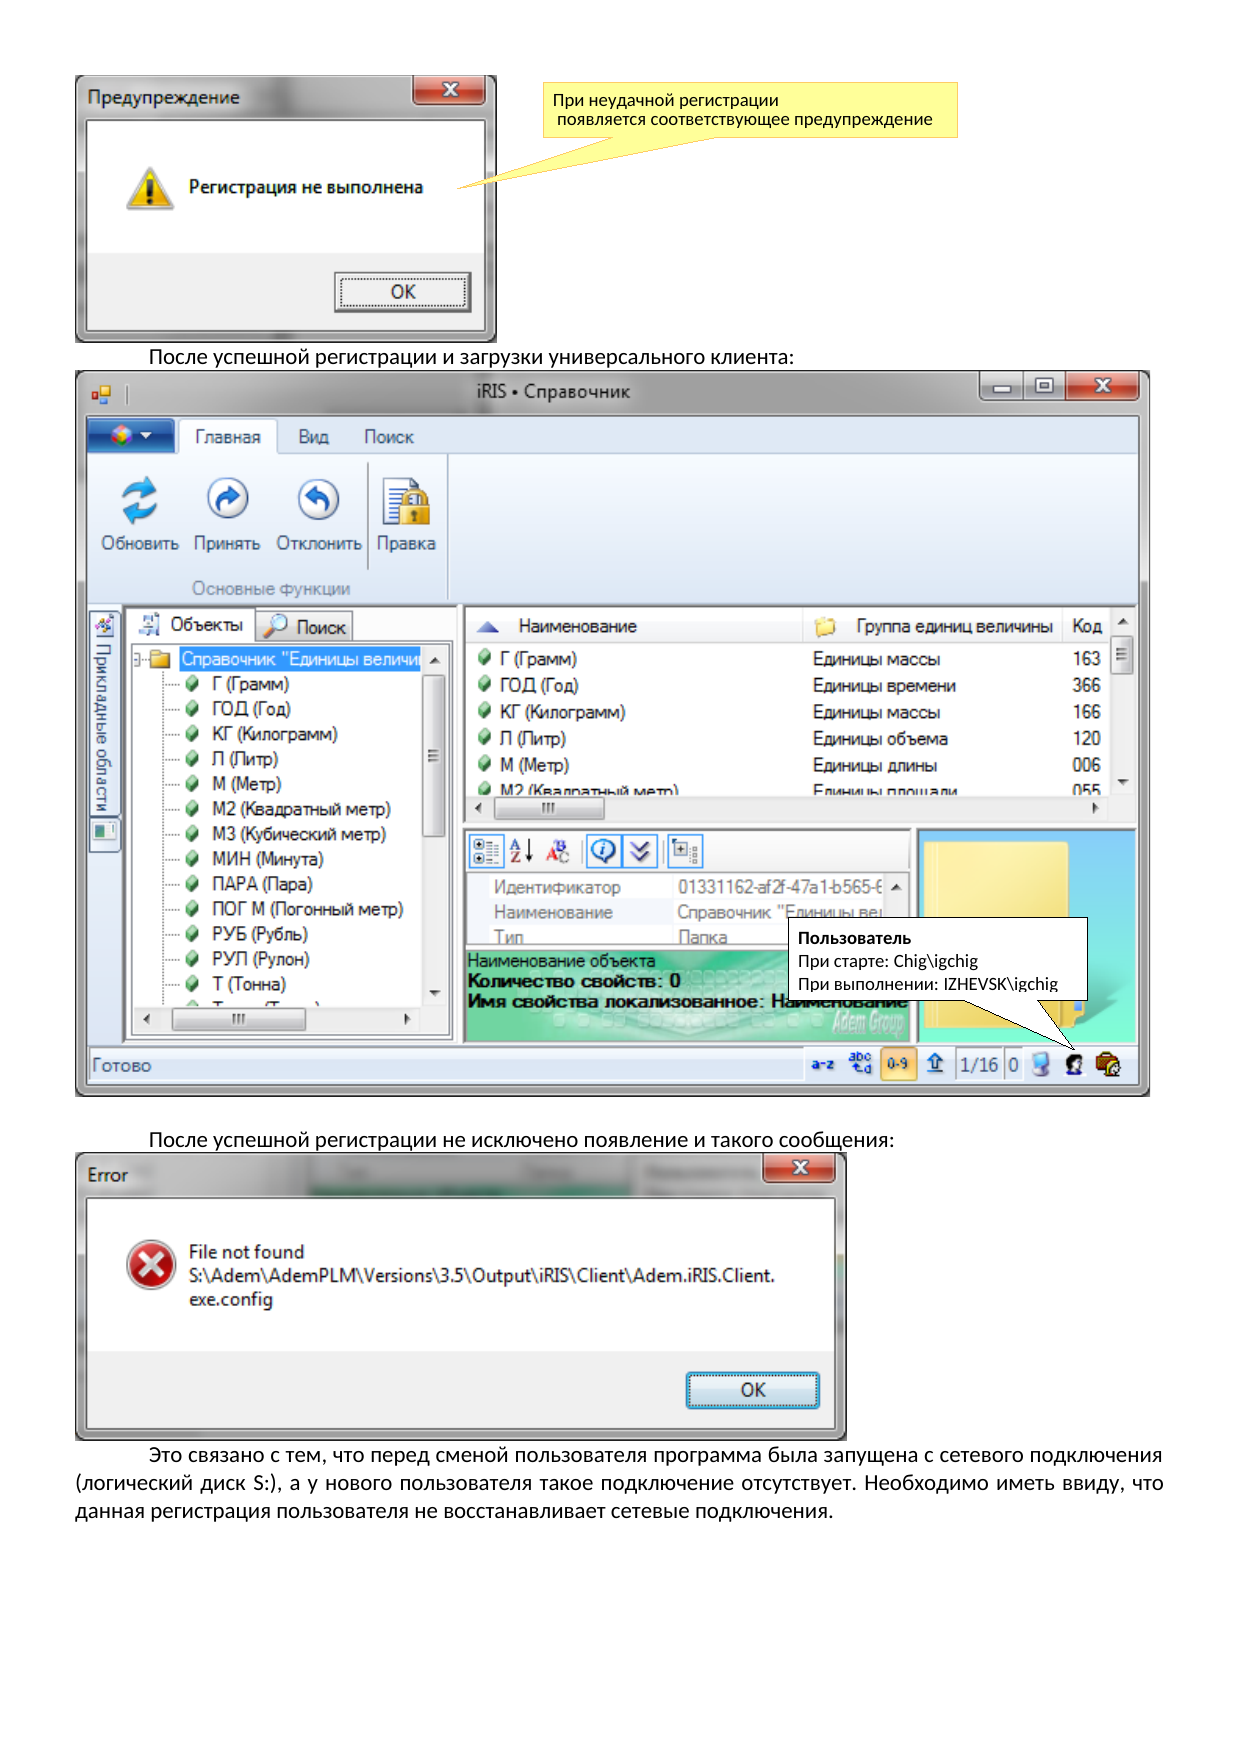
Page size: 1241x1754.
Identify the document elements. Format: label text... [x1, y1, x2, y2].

picture [75, 370, 1150, 1097]
picture [75, 1152, 847, 1441]
text После успешной регистрации не исключено появление и такого сообщения: [75, 1125, 1165, 1153]
text Это связано с тем, что перед сменой пользователя программа была запущена с сетевого подключения (логический диск S:), а у нового пользователя такое подключение отсутствует. Необходимо иметь ввиду, что данная регистрация пользователя не восстанавливает сетевые подключения. [75, 1440, 1165, 1524]
picture [75, 75, 497, 343]
text После успешной регистрации и загрузки универсального клиента: [75, 342, 1165, 370]
